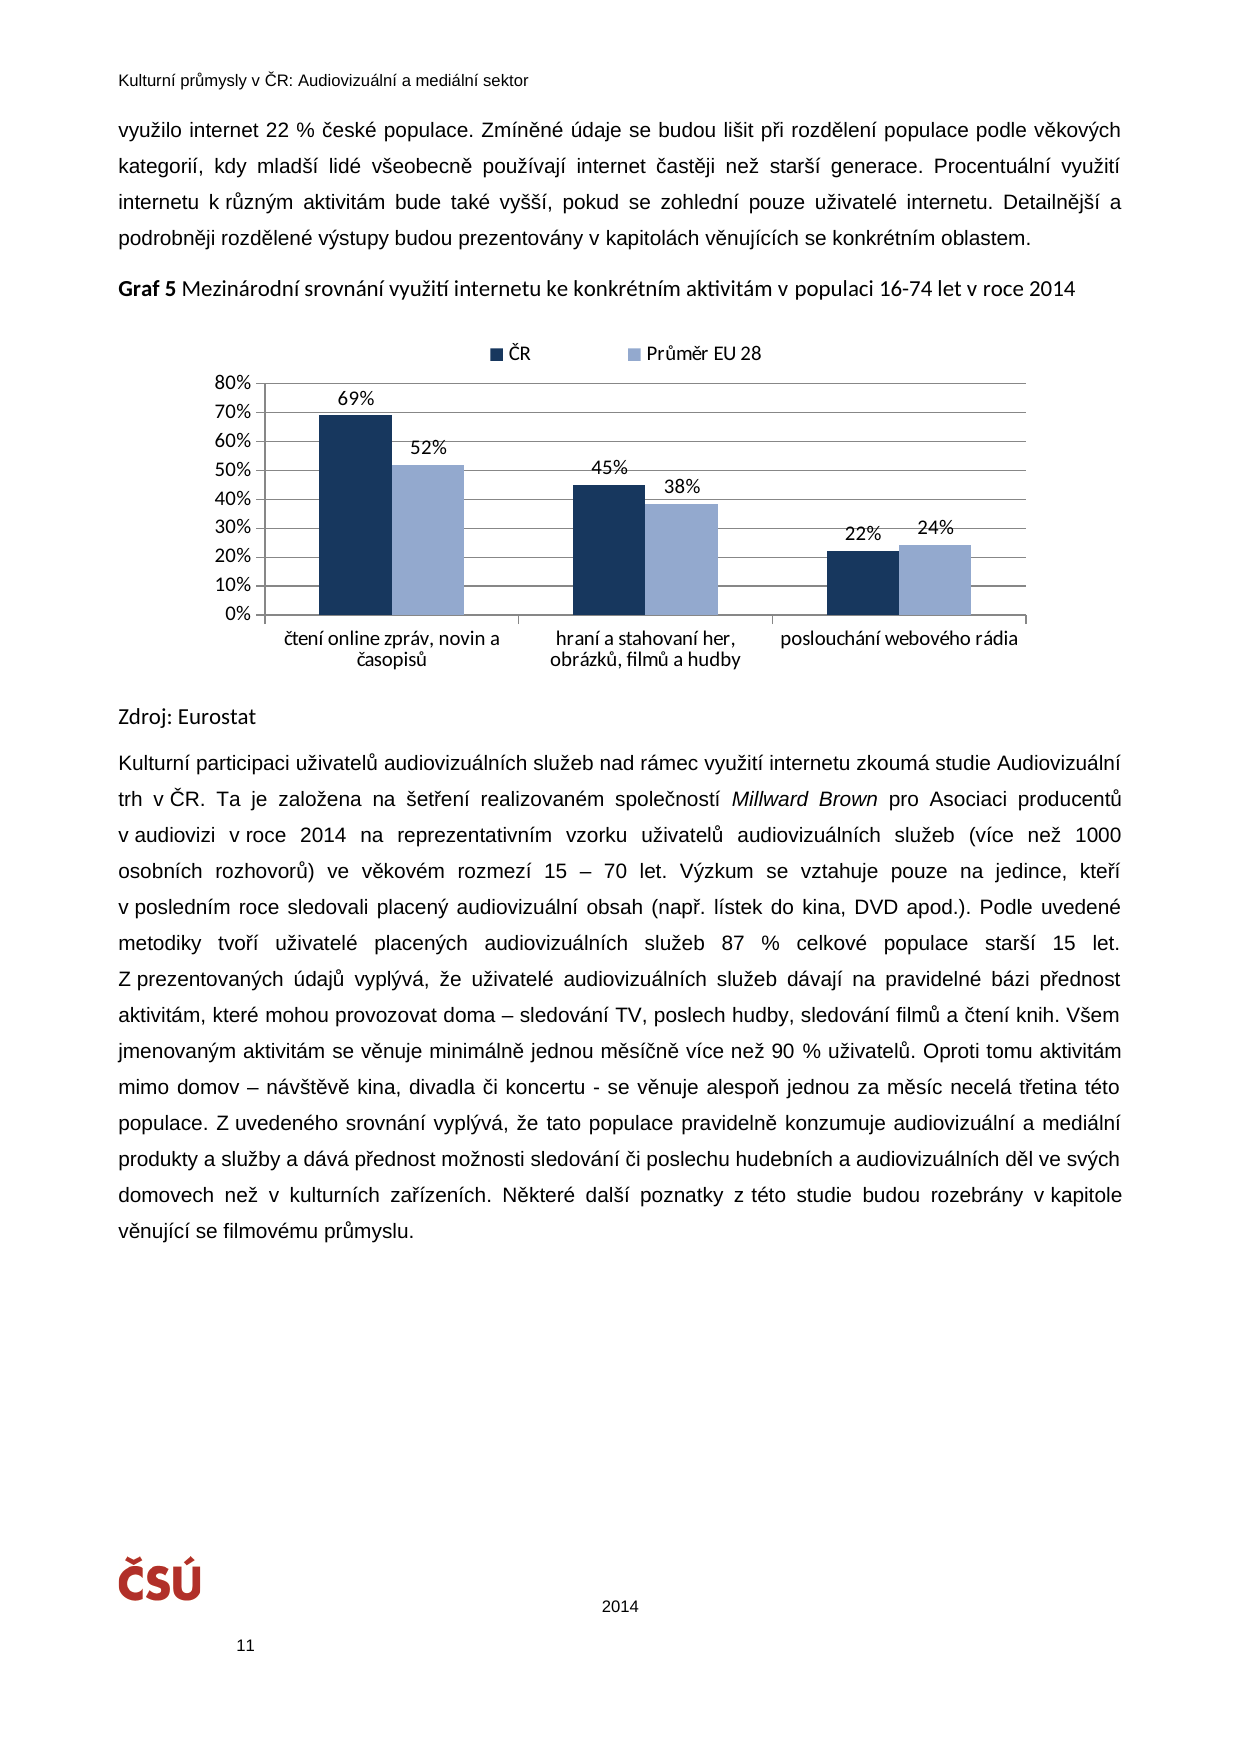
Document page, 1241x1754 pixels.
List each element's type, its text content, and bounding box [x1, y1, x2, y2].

text Graf 5 Mezinárodní srovnání využití internetu ke konkrétním aktivitám v populaci 16-74 let v roce 2014 [118, 274, 1122, 302]
picture [118, 1556, 200, 1601]
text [118, 118, 1122, 250]
text Zdroj: Eurostat [118, 702, 1122, 730]
text Kulturní participaci uživatelů audiovizuálních služeb nad rámec využití internetu zkoumá studie Audiovizuální trh v ČR. Ta je založena na šetření realizovaném společností Millward Brown pro Asociaci producentů v audiovizi v roce 2014 na reprezentativním vzorku uživatelů audiovizuálních služeb (více než 1000 osobních rozhovorů) ve věkovém rozmezí 15 – 70 let. Výzkum se vztahuje pouze na jedince, kteří v posledním roce sledovali placený audiovizuální obsah (např. lístek do kina, DVD apod.). Podle uvedené metodiky tvoří uživatelé placených audiovizuálních služeb 87 % celkové populace starší 15 let. Z prezentovaných údajů vyplývá, že uživatelé audiovizuálních služeb dávají na pravidelné bázi přednost aktivitám, které mohou provozovat doma – sledování TV, poslech hudby, sledování filmů a čtení knih. Všem jmenovaným aktivitám se věnuje minimálně jednou měsíčně více než 90 % uživatelů. Oproti tomu aktivitám mimo domov – návštěvě kina, divadla či koncertu - se věnuje alespoň jednou za měsíc necelá třetina této populace. Z uvedeného srovnání vyplývá, že tato populace pravidelně konzumuje audiovizuální a mediální produkty a služby a dává přednost možnosti sledování či poslechu hudebních a audiovizuálních děl ve svých domovech než v kulturních zařízeních. Některé další poznatky z této studie budou rozebrány v kapitole věnující se filmovému průmyslu. [118, 751, 1122, 1242]
